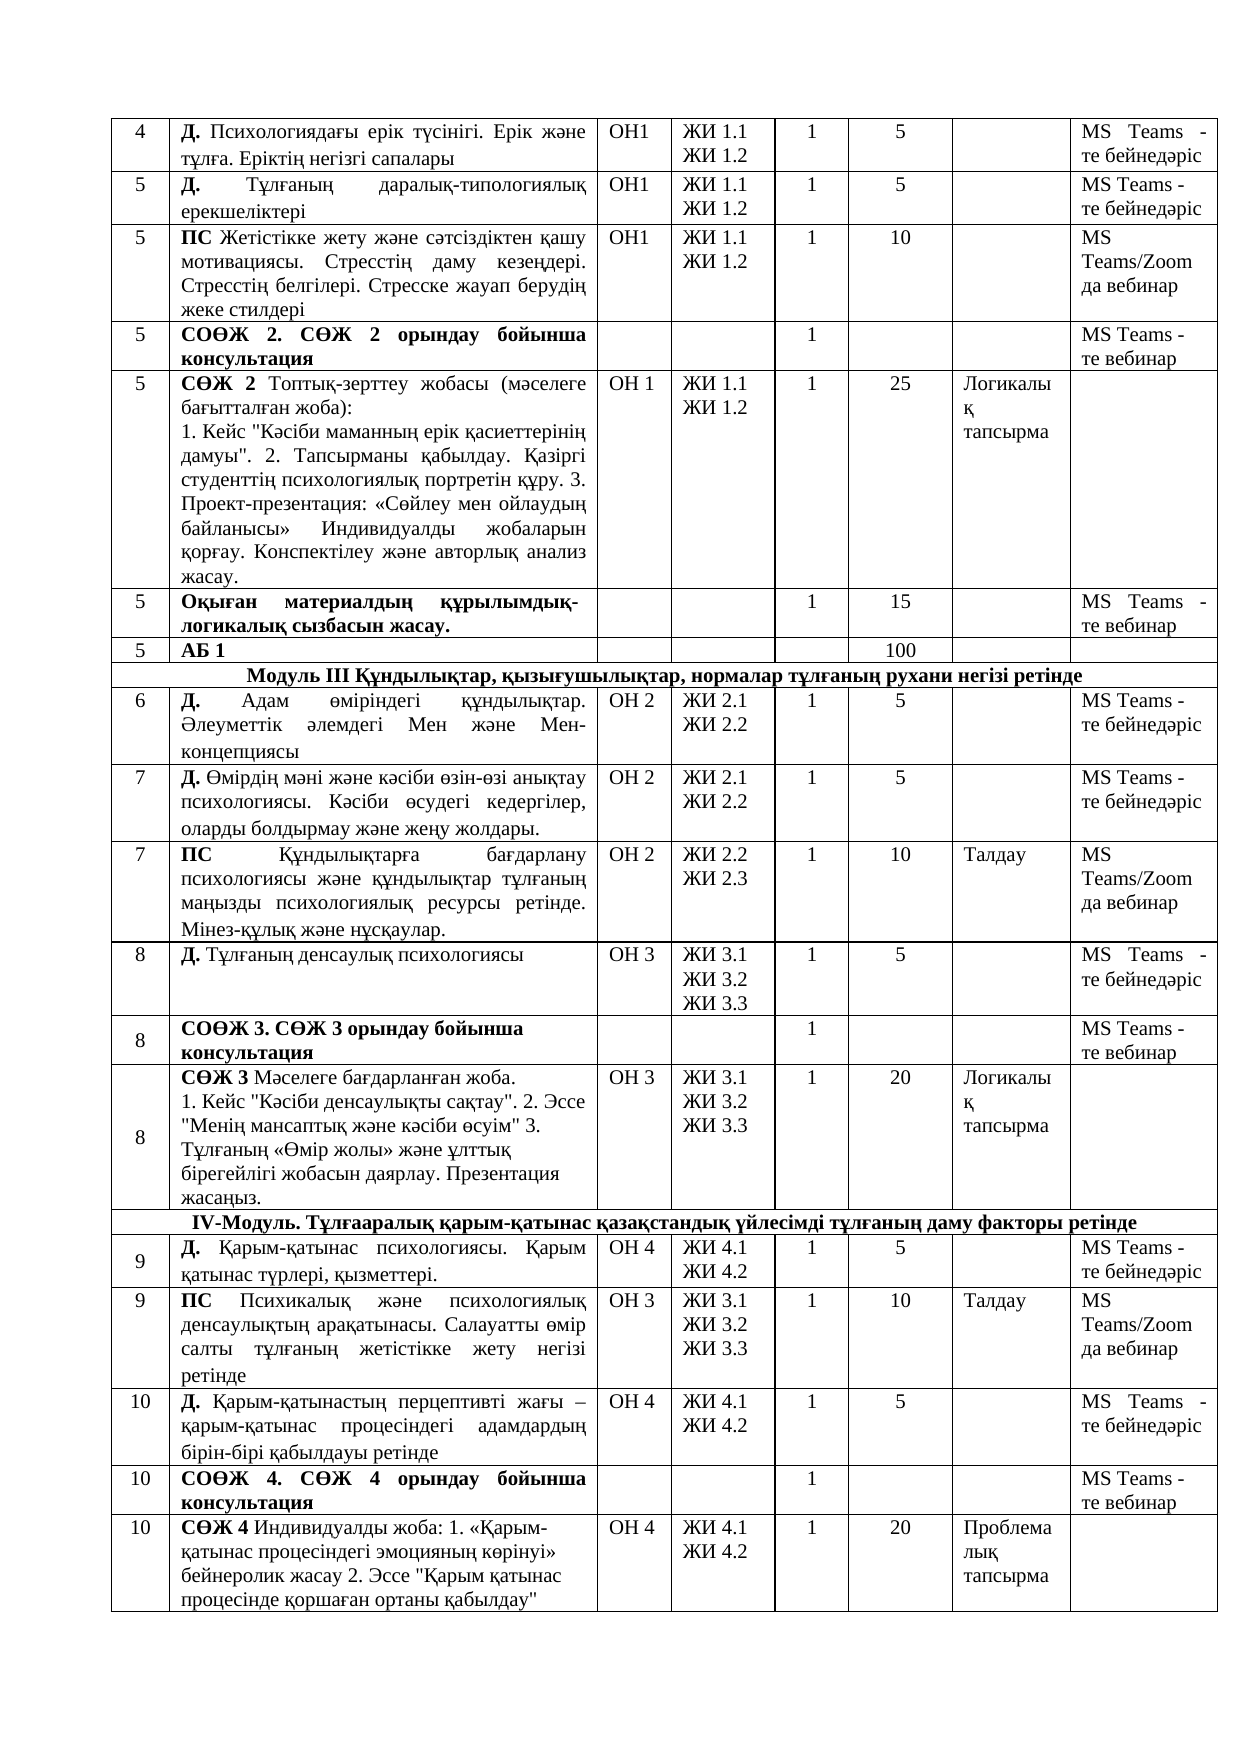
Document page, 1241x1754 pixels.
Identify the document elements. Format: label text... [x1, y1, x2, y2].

table_cell ЖИ 3.1 ЖИ 3.2 ЖИ 3.3 [672, 1065, 774, 1209]
table_cell 5 [849, 688, 952, 764]
table_cell MS Teams - те бейнедәріс [1071, 119, 1217, 171]
table_cell [1071, 1065, 1217, 1209]
table_cell СӨЖ 2 Топтық-зерттеу жобасы (мәселеге бағытталған жоба): 1. Кейс "Кәсіби маманның ерік қасиеттерінің дамуы". 2. Тапсырманы қабылдау. Қазіргі студенттің психологиялық портретін құру. 3. Проект-презентация: «Сөйлеу мен ойлаудың байланысы» Индивидуалды жобаларын қорғау. Конспектілеу және авторлық анализ жасау. [170, 371, 597, 588]
table_cell СОӨЖ 2. СӨЖ 2 орындау бойынша консультация [313, 322, 597, 370]
table_cell [953, 1466, 1070, 1514]
table_cell 5 [849, 1235, 952, 1287]
table_cell СӨЖ 3 Мәселеге бағдарланған жоба. 1. Кейс "Кәсіби денсаулықты сақтау". 2. Эссе "Менің мансаптық және кәсіби өсуім" 3. Тұлғаның «Өмір жолы» және ұлттық бірегейлігі жобасын даярлау. Презентация жасаңыз. [170, 1065, 597, 1209]
table_cell ОН 4 [598, 1389, 671, 1464]
table_cell ЖИ 3.1 ЖИ 3.2 ЖИ 3.3 [672, 1288, 774, 1388]
table_cell 8 [112, 943, 169, 1014]
table_cell 8 [112, 1016, 169, 1064]
table_cell 5 [112, 322, 169, 370]
table_cell 10 [849, 842, 952, 941]
table_cell [953, 765, 1070, 841]
table_cell [1071, 371, 1217, 588]
table_cell ЖИ 1.1 ЖИ 1.2 [672, 119, 774, 171]
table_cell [953, 1515, 1070, 1611]
table_cell [953, 172, 1070, 223]
table_cell 5 [112, 589, 169, 637]
table_cell 1 [776, 225, 848, 321]
table_cell [672, 589, 774, 637]
table_cell 1 [776, 842, 848, 941]
table_cell MS Teams - те бейнедәріс [1071, 172, 1217, 223]
table_cell MS Teams - те бейнедәріс [1071, 688, 1217, 764]
table_cell СОӨЖ 4. СӨЖ 4 орындау бойынша консультация [313, 1466, 597, 1514]
table_cell 1 [776, 1016, 848, 1064]
table_cell ЖИ 1.1 ЖИ 1.2 [672, 371, 774, 588]
table_cell ЖИ 2.1 ЖИ 2.2 [672, 688, 774, 764]
table_cell ОН1 [598, 119, 671, 171]
table_cell 1 [776, 1466, 848, 1514]
table_cell [953, 1389, 1070, 1464]
table_cell [598, 589, 671, 637]
table_cell [953, 1235, 1070, 1287]
table_cell [849, 322, 952, 370]
table_cell MS Teams - те вебинар [1071, 589, 1217, 637]
table_cell 7 [112, 765, 169, 841]
table_cell 20 [849, 1065, 952, 1209]
table_cell 10 [112, 1389, 169, 1464]
table_cell [953, 943, 1070, 1014]
table_cell [953, 688, 1070, 764]
table_cell [1071, 638, 1217, 662]
table_cell Логикалық тапсырма [953, 371, 1070, 588]
table_cell [672, 1016, 774, 1064]
table_cell ЖИ 4.1 ЖИ 4.2 [672, 1389, 774, 1464]
table_cell [953, 589, 1070, 637]
table_cell 6 [112, 688, 169, 764]
table_cell АБ 1 [170, 638, 597, 662]
table_cell MS Teams - те вебинар [1071, 1466, 1217, 1514]
table_cell [598, 1466, 671, 1514]
table_cell ЖИ 1.1 ЖИ 1.2 [672, 172, 774, 223]
table_cell [598, 322, 671, 370]
table_cell 1 [776, 943, 848, 1014]
table_cell [953, 225, 1070, 321]
table_cell 5 [112, 638, 169, 662]
table_cell 1 [776, 688, 848, 764]
table_cell 7 [112, 842, 169, 941]
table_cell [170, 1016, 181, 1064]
table_cell 5 [849, 765, 952, 841]
table_cell 5 [849, 943, 952, 1014]
table_cell 9 [112, 1288, 169, 1388]
table_cell 1 [776, 1515, 848, 1611]
table_cell 1 [776, 1389, 848, 1464]
table_cell 1 [776, 1235, 848, 1287]
table_cell 1 [776, 1065, 848, 1209]
table_cell ЖИ 3.1 ЖИ 3.2 ЖИ 3.3 [672, 943, 774, 1014]
table_cell СОӨЖ 3. СӨЖ 3 орындау бойынша консультация [313, 1016, 597, 1064]
table_cell 1 [776, 1288, 848, 1388]
table_cell ПС Жетістікке жету және сәтсіздіктен қашу мотивациясы. Стресстің даму кезеңдері. Стресстің белгілері. Стресске жауап берудің жеке стилдері [170, 225, 597, 321]
table_cell [672, 638, 774, 662]
table_cell Талдау [953, 842, 1070, 941]
table_cell ЖИ 1.1 ЖИ 1.2 [672, 225, 774, 321]
table_cell MS Teams - те бейнедәріс [1071, 943, 1217, 1014]
table_cell Модуль ІІІ Құндылықтар, қызығушылықтар, нормалар тұлғаның рухани негізі ретінде [112, 663, 1217, 687]
table_cell ОН 4 [598, 1515, 671, 1611]
table_cell MS Teams/Zoom да вебинар [1071, 842, 1217, 941]
table_cell 10 [112, 1466, 169, 1514]
table_cell ОН 2 [598, 842, 671, 941]
table_cell ЖИ 4.1 ЖИ 4.2 [672, 1235, 774, 1287]
table_cell [849, 1016, 952, 1064]
table_cell ОН 3 [598, 1065, 671, 1209]
table_cell MS Teams - те бейнедәріс [1071, 1389, 1217, 1464]
table_cell Талдау [953, 1288, 1070, 1388]
table_cell Логикалық тапсырма [953, 1065, 1070, 1209]
table_cell Д. Қарым-қатынас психологиясы. Қарым қатынас түрлері, қызметтері. [170, 1235, 597, 1287]
table_cell ЖИ 4.1 ЖИ 4.2 [672, 1515, 774, 1611]
table_cell [672, 1466, 774, 1514]
table_cell 25 [849, 371, 952, 588]
table_cell 10 [849, 1288, 952, 1388]
table_cell ЖИ 2.1 ЖИ 2.2 [672, 765, 774, 841]
table_cell MS Teams/Zoom да вебинар [1071, 1288, 1217, 1388]
table_cell Д. Тұлғаның денсаулық психологиясы [170, 943, 597, 1014]
table_cell ОН 2 [598, 765, 671, 841]
table_cell MS Teams - те вебинар [1071, 1016, 1217, 1064]
table_cell MS Teams - те бейнедәріс [1071, 765, 1217, 841]
table_cell MS Teams - те бейнедәріс [1071, 1235, 1217, 1287]
table_cell [598, 638, 671, 662]
table_cell Д. Тұлғаның даралық-типологиялық ерекшеліктері [170, 172, 597, 223]
table_cell ПС Құндылықтарға бағдарлану психологиясы және құндылықтар тұлғаның маңызды психологиялық ресурсы ретінде. Мінез-құлық және нұсқаулар. [170, 842, 597, 941]
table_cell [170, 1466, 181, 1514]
table_cell Д. Қарым-қатынастың перцептивті жағы – қарым-қатынас процесіндегі адамдардың бірін-бірі қабылдауы ретінде [170, 1389, 597, 1464]
table_cell [672, 322, 774, 370]
table_cell ОН 1 [598, 371, 671, 588]
table_cell 10 [849, 225, 952, 321]
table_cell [170, 1515, 597, 1611]
table_cell 1 [776, 322, 848, 370]
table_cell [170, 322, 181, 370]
table_cell ОН 4 [598, 1235, 671, 1287]
table_cell [1071, 1515, 1217, 1611]
table_cell Д. Психологиядағы ерік түсінігі. Ерік және тұлға. Еріктің негізгі сапалары [170, 119, 597, 171]
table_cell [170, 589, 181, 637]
table_cell 4 [112, 119, 169, 171]
table_cell ОН 3 [598, 1288, 671, 1388]
table_cell 9 [112, 1235, 169, 1287]
table_cell 15 [849, 589, 952, 637]
table_cell 100 [849, 638, 952, 662]
table_cell ОН 3 [598, 943, 671, 1014]
table_cell Д. Өмірдің мәні және кәсіби өзін-өзі анықтау психологиясы. Кәсiби өсудегі кедергiлер, оларды болдырмау және жеңу жолдары. [170, 765, 597, 841]
table_cell ПС Психикалық және психологиялық денсаулықтың арақатынасы. Салауатты өмір салты тұлғаның жетістікке жету негізі ретінде [170, 1288, 597, 1388]
table_cell 8 [112, 1065, 169, 1209]
table_cell 5 [112, 371, 169, 588]
table_cell ІV-Модуль. Тұлғааралық қарым-қатынас қазақстандық үйлесімді тұлғаның даму факторы ретінде [112, 1210, 1217, 1234]
table_cell 5 [849, 1389, 952, 1464]
table_cell Оқыған материалдың құрылымдық-логикалық сызбасын жасау. [450, 589, 597, 637]
table_cell 5 [112, 225, 169, 321]
table_cell [598, 1016, 671, 1064]
table_cell MS Teams - те вебинар [1071, 322, 1217, 370]
table_cell MS Teams/Zoom да вебинар [1071, 225, 1217, 321]
table_cell [953, 322, 1070, 370]
table_cell 20 [849, 1515, 952, 1611]
table_cell 1 [776, 589, 848, 637]
table_cell 1 [776, 119, 848, 171]
table_cell 1 [776, 765, 848, 841]
table_cell ОН 2 [598, 688, 671, 764]
table_cell 5 [849, 172, 952, 223]
table_cell 5 [112, 172, 169, 223]
table_cell Д. Адам өміріндегі құндылықтар. Әлеуметтік әлемдегі Мен және Мен-концепциясы [170, 688, 597, 764]
table_cell [953, 119, 1070, 171]
table_cell [953, 638, 1070, 662]
table_cell ОН1 [598, 225, 671, 321]
table_cell ЖИ 2.2 ЖИ 2.3 [672, 842, 774, 941]
table_cell [776, 638, 848, 662]
table_cell 5 [849, 119, 952, 171]
table_cell 10 [112, 1515, 169, 1611]
table_cell [849, 1466, 952, 1514]
table_cell [953, 1016, 1070, 1064]
table_cell 1 [776, 172, 848, 223]
table_cell 1 [776, 371, 848, 588]
table_cell ОН1 [598, 172, 671, 223]
